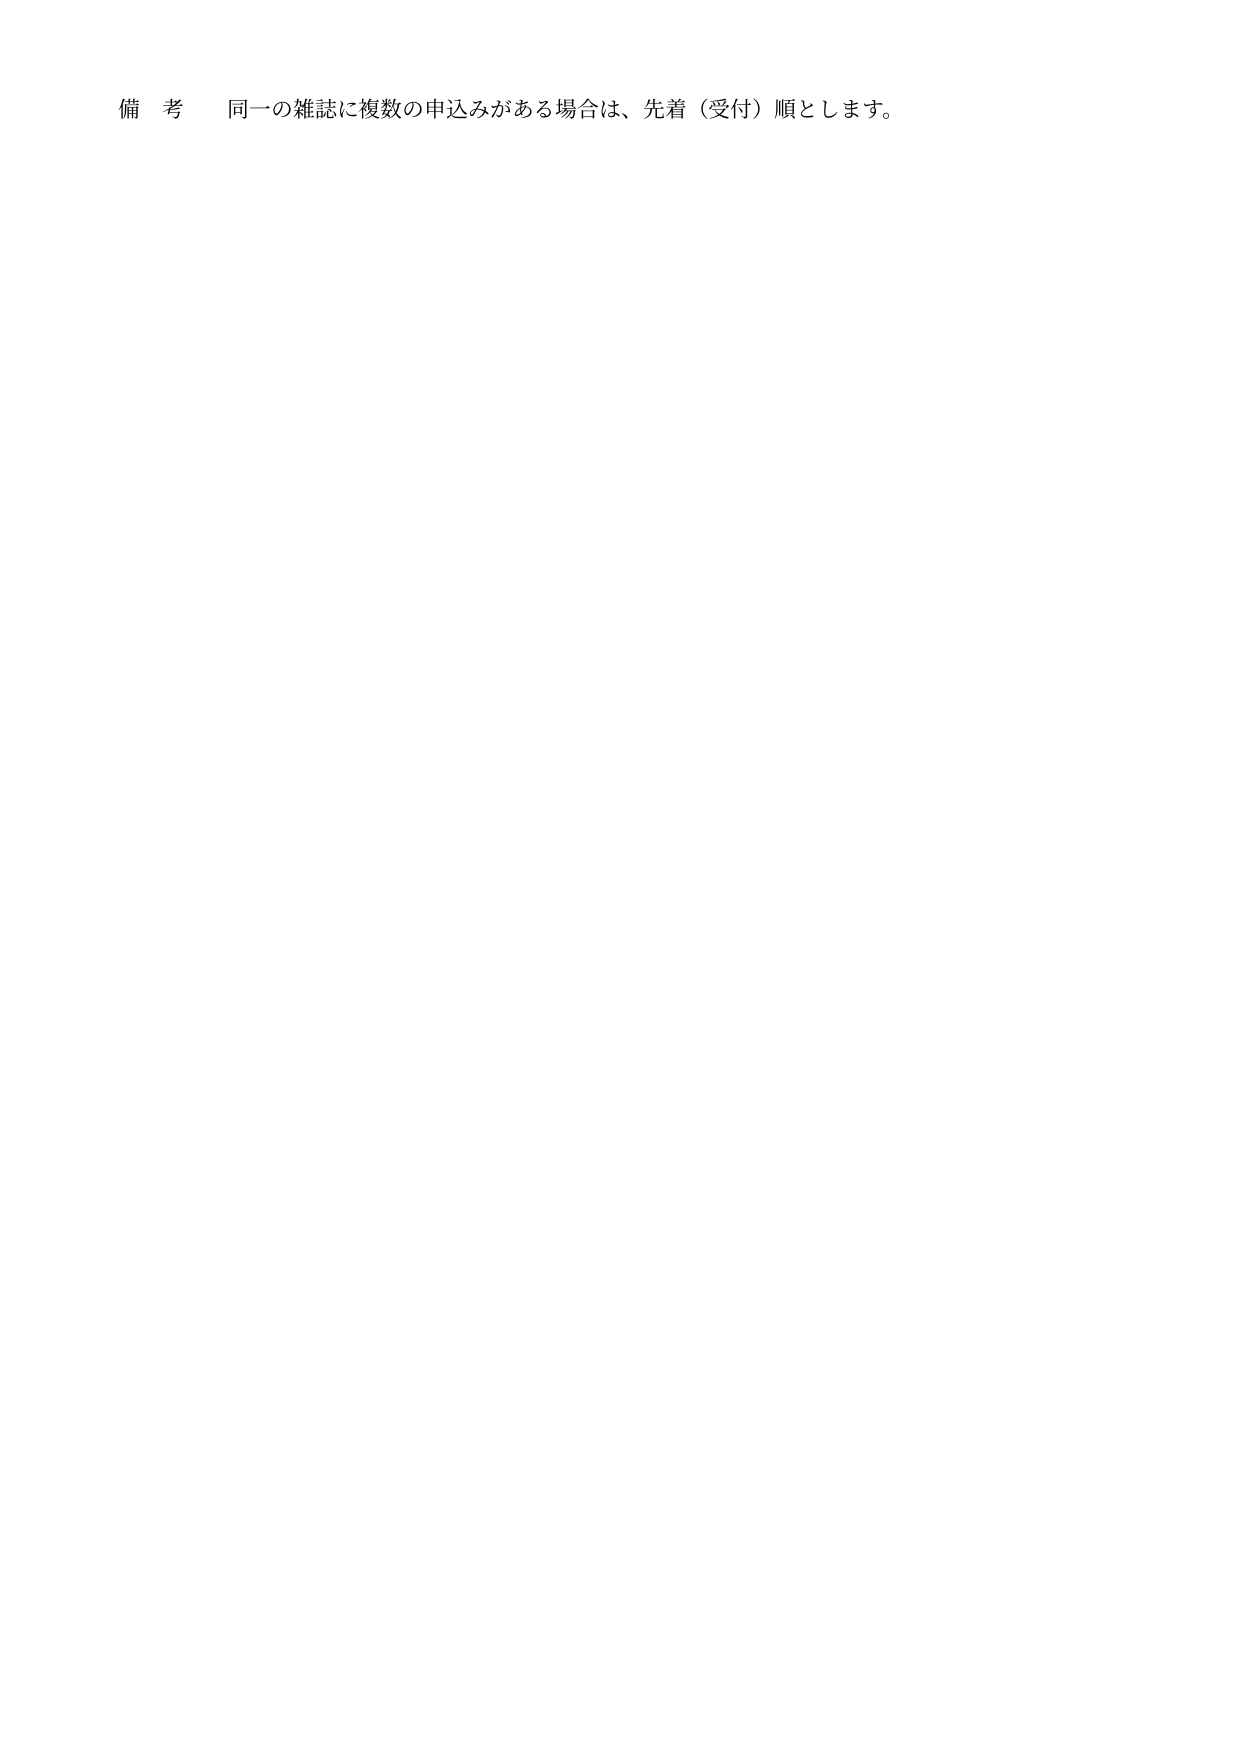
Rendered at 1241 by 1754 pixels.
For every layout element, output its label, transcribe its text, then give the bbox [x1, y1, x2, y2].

text 備 考 同一の雑誌に複数の申込みがある場合は、先着（受付）順とします。 [118, 89, 1122, 127]
